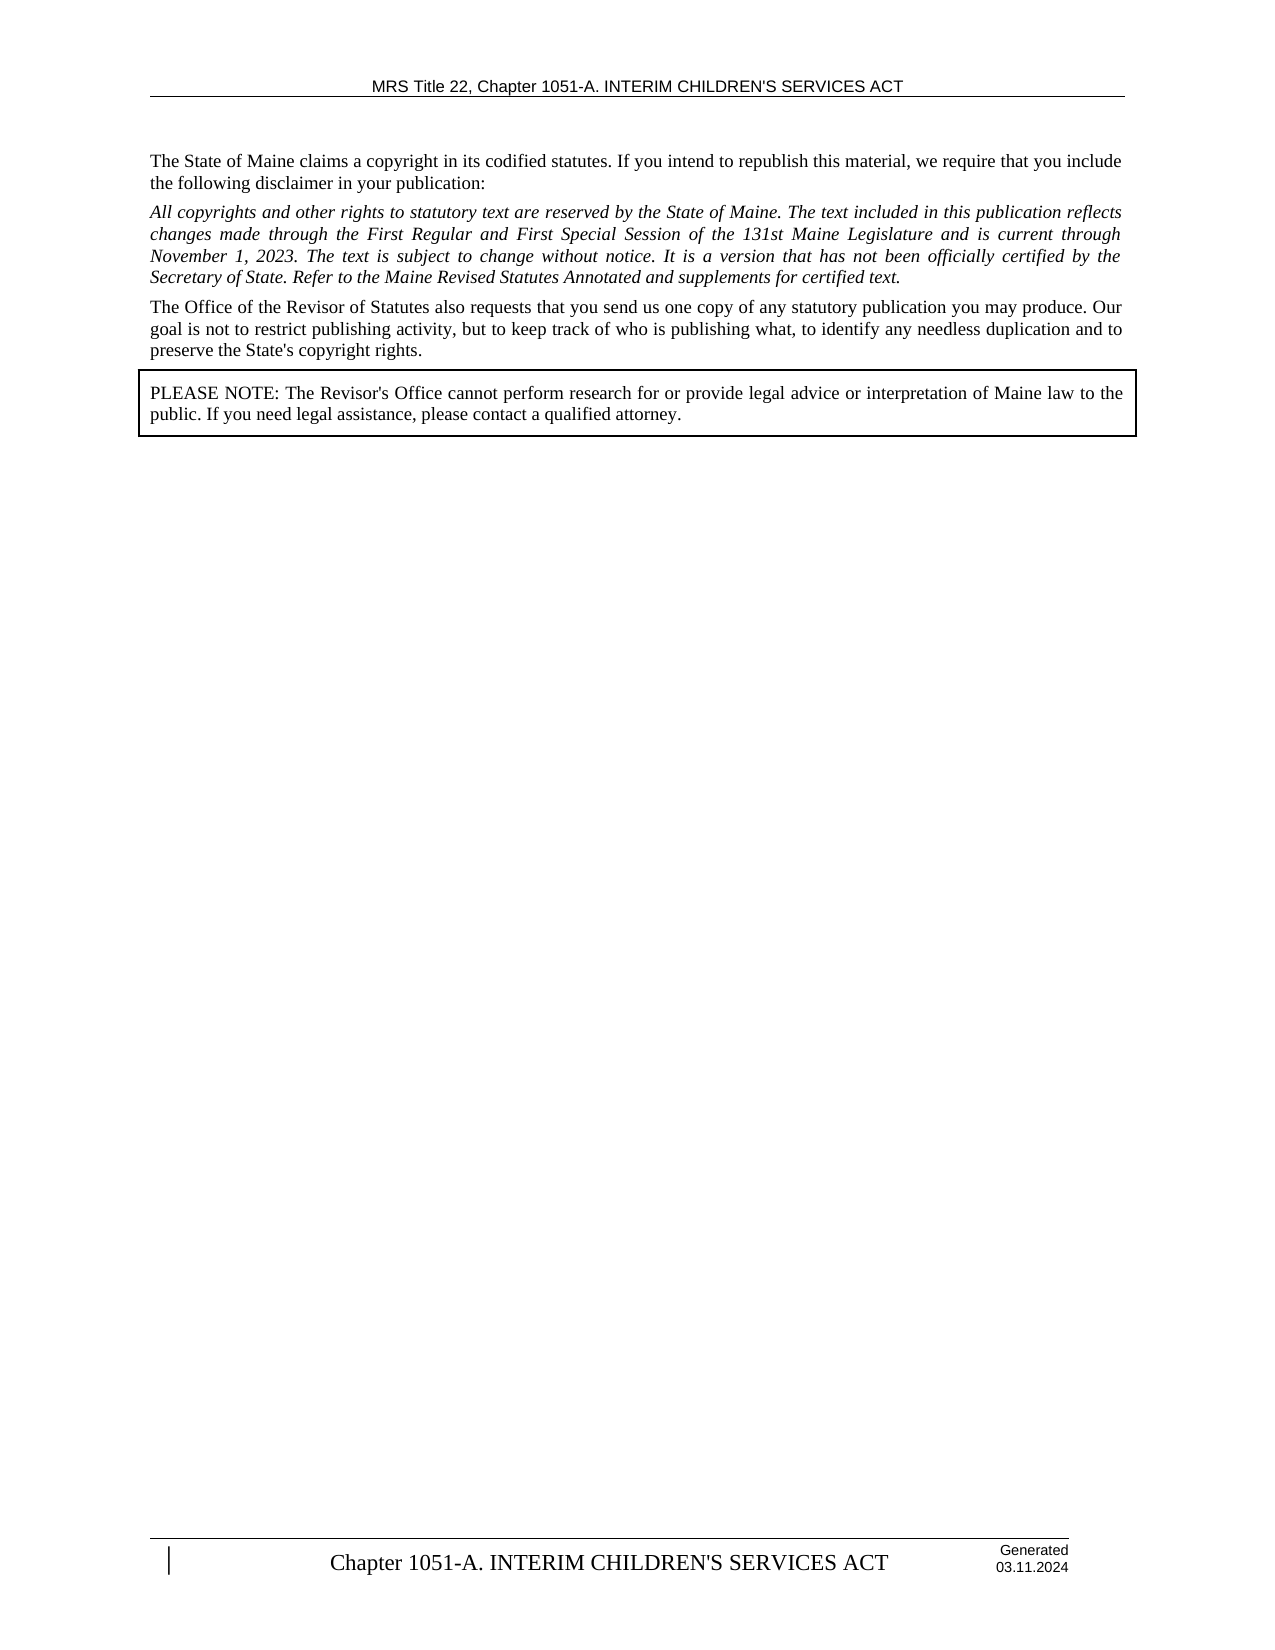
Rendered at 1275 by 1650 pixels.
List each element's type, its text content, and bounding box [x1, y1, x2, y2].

text The State of Maine claims a copyright in its codified statutes. If you intend to republish this material, we require that you include the following disclaimer in your publication: [150, 150, 1125, 193]
text All copyrights and other rights to statutory text are reserved by the State of Maine. The text included in this publication reflects changes made through the First Regular and First Special Session of the 131st Maine Legislature and is current through November 1, 2023 . The text is subject to change without notice. It is a version that has not been officially certified by the Secretary of State. Refer to the Maine Revised Statutes Annotated and supplements for certified text. [150, 201, 1125, 288]
text PLEASE NOTE: The Revisor's Office cannot perform research for or provide legal advice or interpretation of Maine law to the public. If you need legal assistance, please contact a qualified attorney. [140, 371, 1135, 435]
text The Office of the Revisor of Statutes also requests that you send us one copy of any statutory publication you may produce. Our goal is not to restrict publishing activity, but to keep track of who is publishing what, to identify any needless duplication and to preserve the State's copyright rights. [150, 296, 1125, 361]
